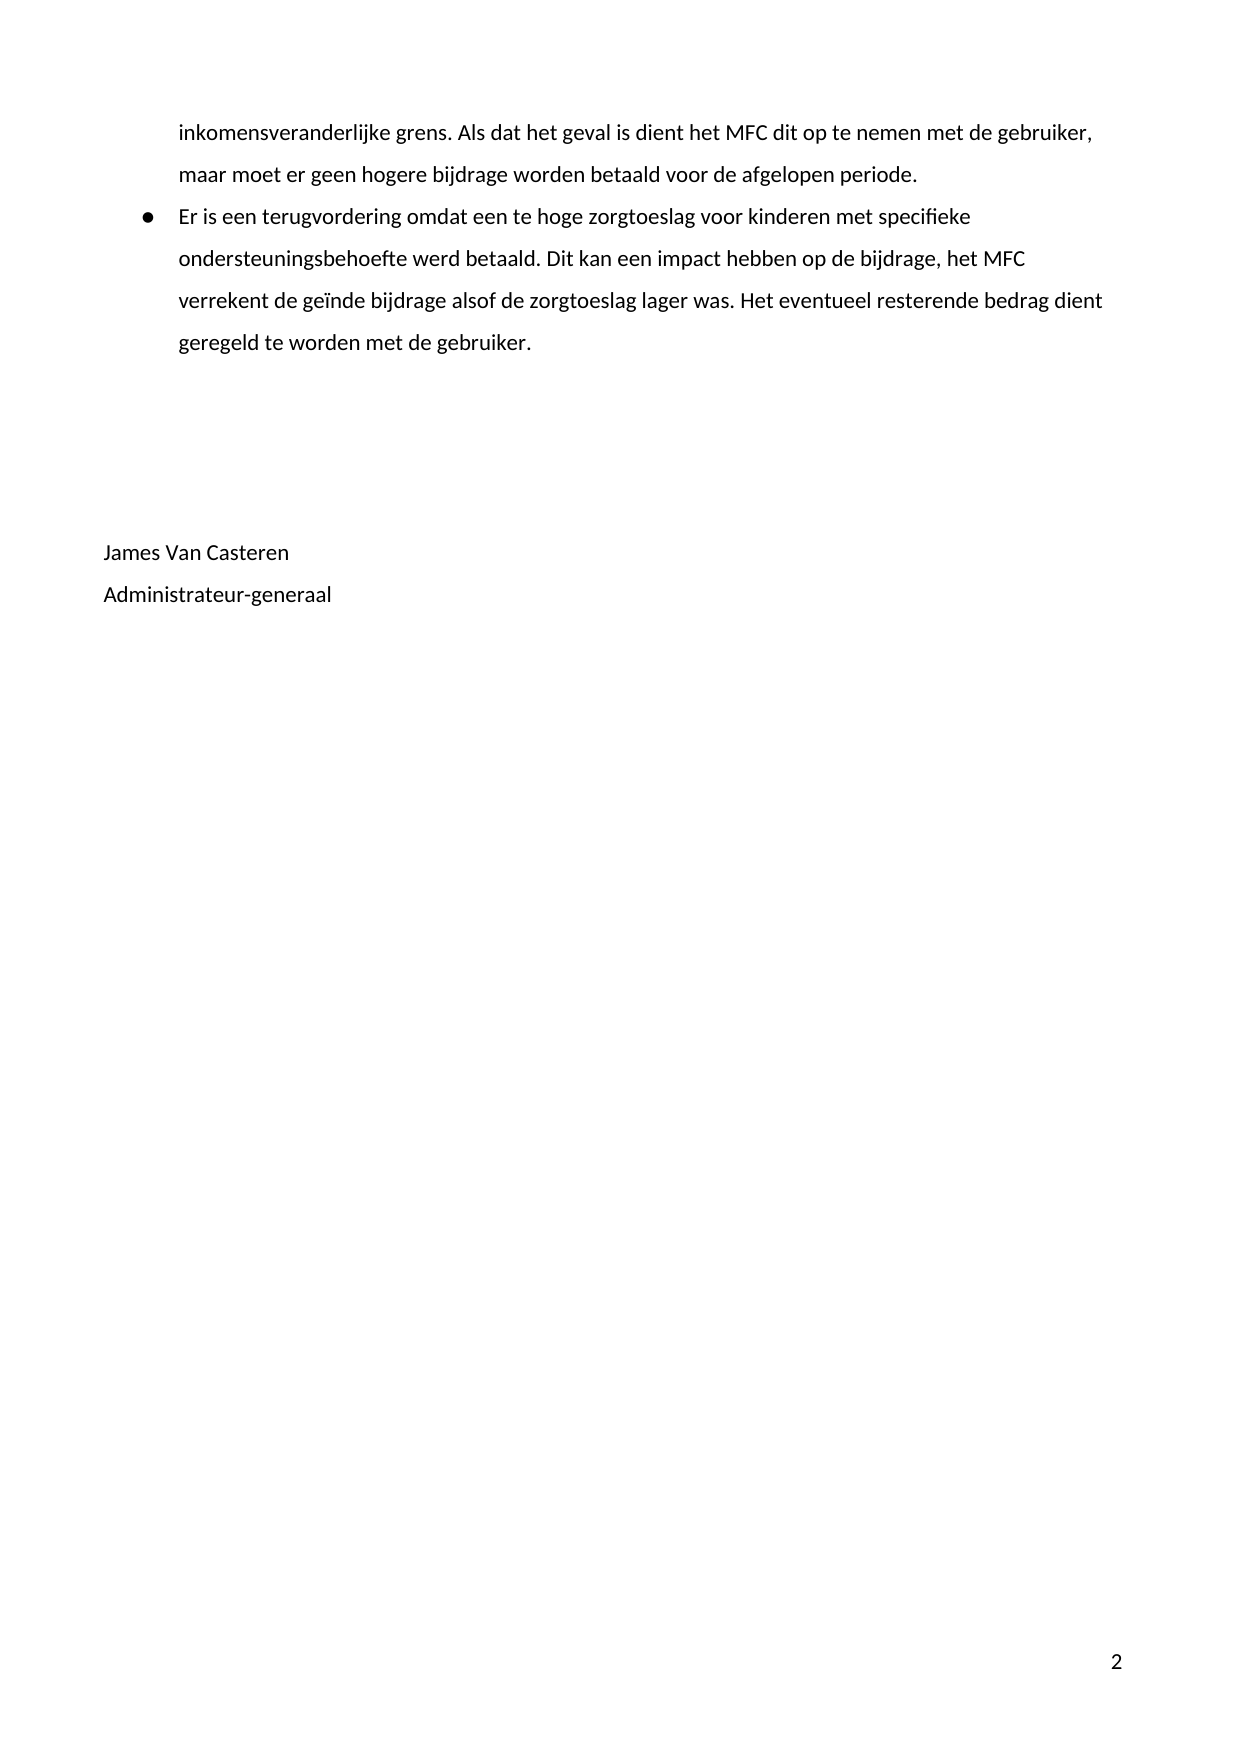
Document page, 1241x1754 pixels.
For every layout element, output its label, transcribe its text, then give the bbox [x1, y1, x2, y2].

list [141, 118, 1122, 188]
text James Van Casteren [103, 538, 1122, 566]
text Administrateur-generaal [103, 580, 1122, 608]
list Er is een terugvordering omdat een te hoge zorgtoeslag voor kinderen met specifieke ondersteuningsbehoefte werd betaald. Dit kan een impact hebben op de bijdrage, het MFC verrekent de geïnde bijdrage alsof de zorgtoeslag lager was. Het eventueel resterende bedrag dient geregeld te worden met de gebruiker. [141, 202, 1122, 356]
